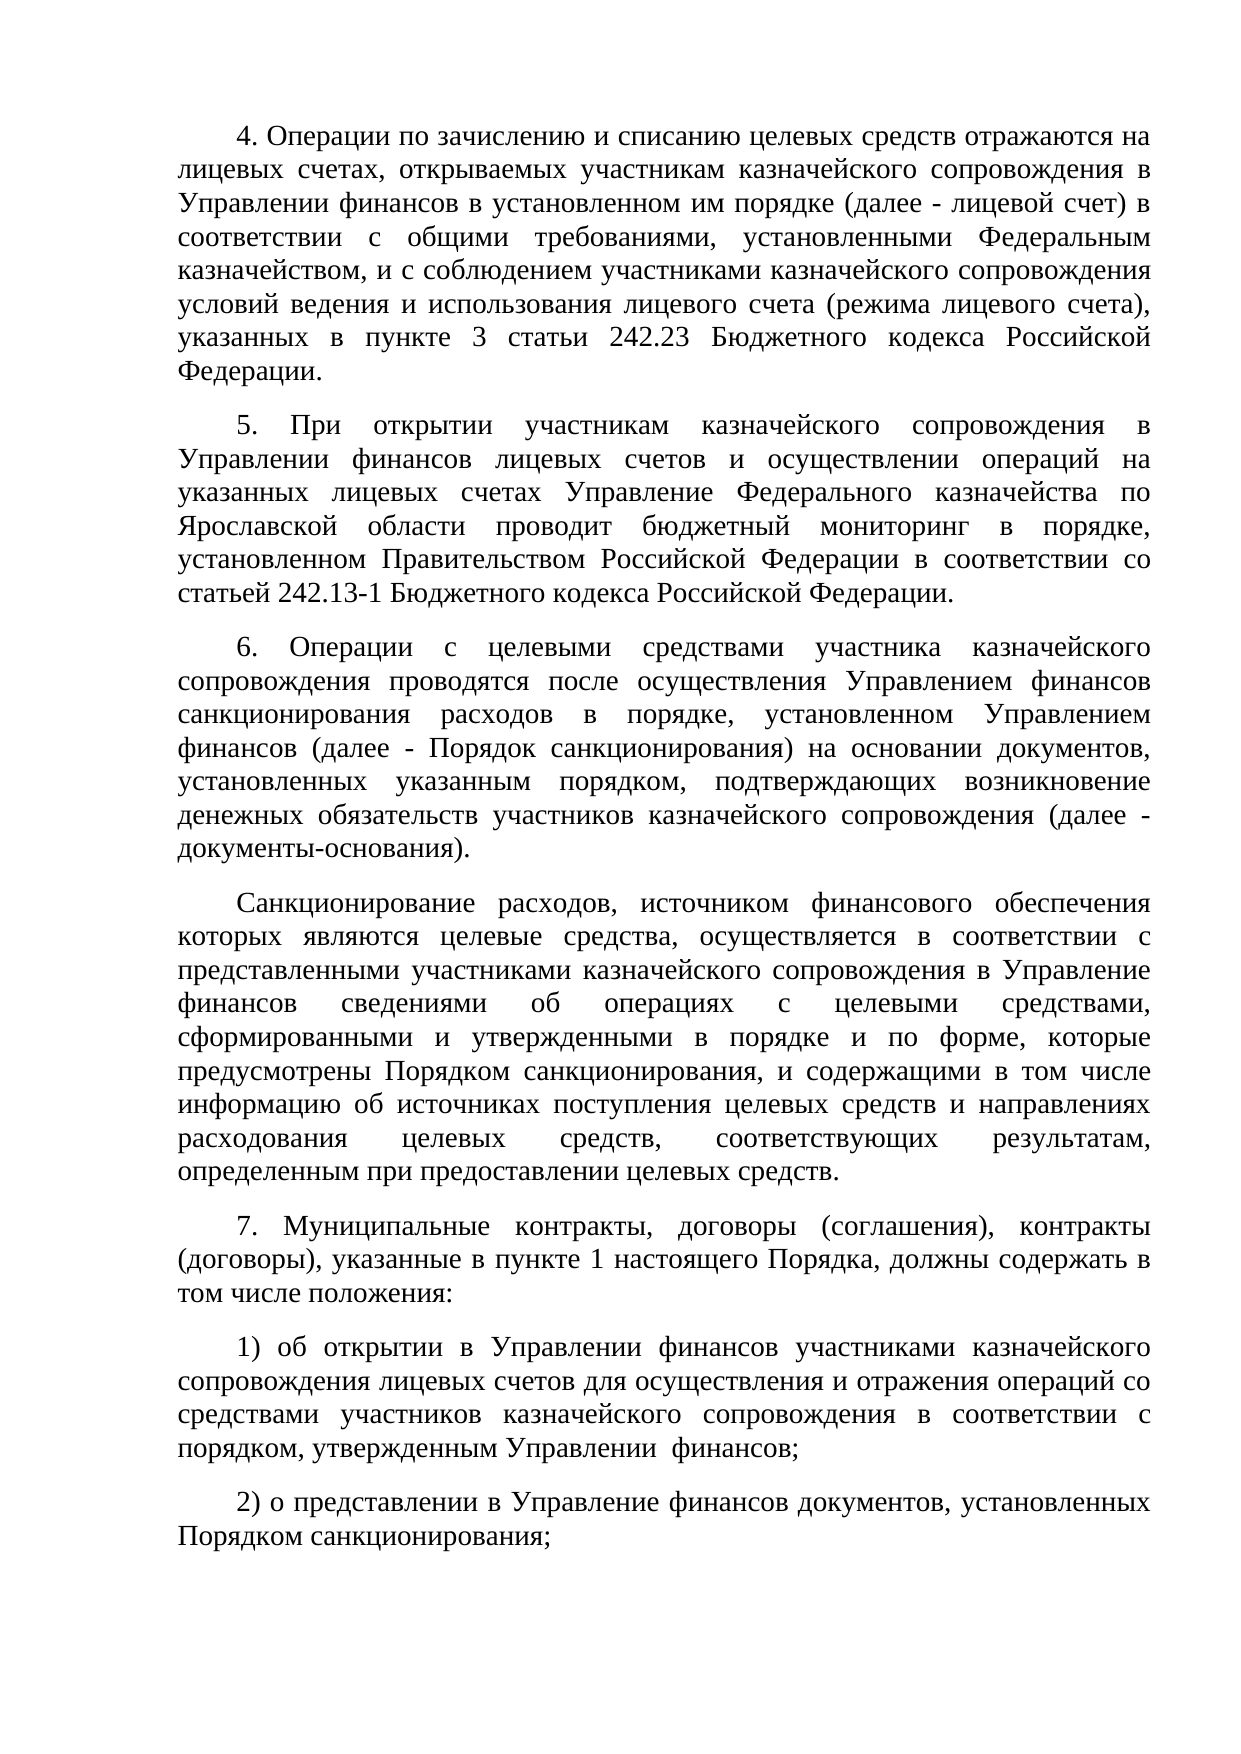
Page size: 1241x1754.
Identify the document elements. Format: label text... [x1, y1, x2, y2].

text 7. Муниципальные контракты, договоры (соглашения), контракты (договоры), указанные в пункте 1 настоящего Порядка, должны содержать в том числе положения: [177, 1208, 1152, 1308]
text 4. Операции по зачислению и списанию целевых средств отражаются на лицевых счетах, открываемых участникам казначейского сопровождения в Управлении финансов в установленном им порядке (далее - лицевой счет) в соответствии с общими требованиями, установленными Федеральным казначейством, и с соблюдением участниками казначейского сопровождения условий ведения и использования лицевого счета (режима лицевого счета), указанных в пункте 3 статьи 242.23 Бюджетного кодекса Российской Федерации. [177, 118, 1152, 386]
text 2) о представлении в Управление финансов документов, установленных Порядком санкционирования; [177, 1484, 1152, 1551]
text 5. При открытии участникам казначейского сопровождения в Управлении финансов лицевых счетов и осуществлении операций на указанных лицевых счетах Управление Федерального казначейства по Ярославской области проводит бюджетный мониторинг в порядке, установленном Правительством Российской Федерации в соответствии со статьей 242.13-1 Бюджетного кодекса Российской Федерации. [177, 407, 1152, 608]
text 6. Операции с целевыми средствами участника казначейского сопровождения проводятся после осуществления Управлением финансов санкционирования расходов в порядке, установленном Управлением финансов (далее - Порядок санкционирования) на основании документов, установленных указанным порядком, подтверждающих возникновение денежных обязательств участников казначейского сопровождения (далее - документы-основания). [177, 629, 1152, 864]
text 1) об открытии в Управлении финансов участниками казначейского сопровождения лицевых счетов для осуществления и отражения операций со средствами участников казначейского сопровождения в соответствии с порядком, утвержденным Управлении финансов; [177, 1329, 1152, 1463]
text Санкционирование расходов, источником финансового обеспечения которых являются целевые средства, осуществляется в соответствии с представленными участниками казначейского сопровождения в Управление финансов сведениями об операциях с целевыми средствами, сформированными и утвержденными в порядке и по форме, которые предусмотрены Порядком санкционирования, и содержащими в том числе информацию об источниках поступления целевых средств и направлениях расходования целевых средств, соответствующих результатам, определенным при предоставлении целевых средств. [177, 885, 1152, 1187]
